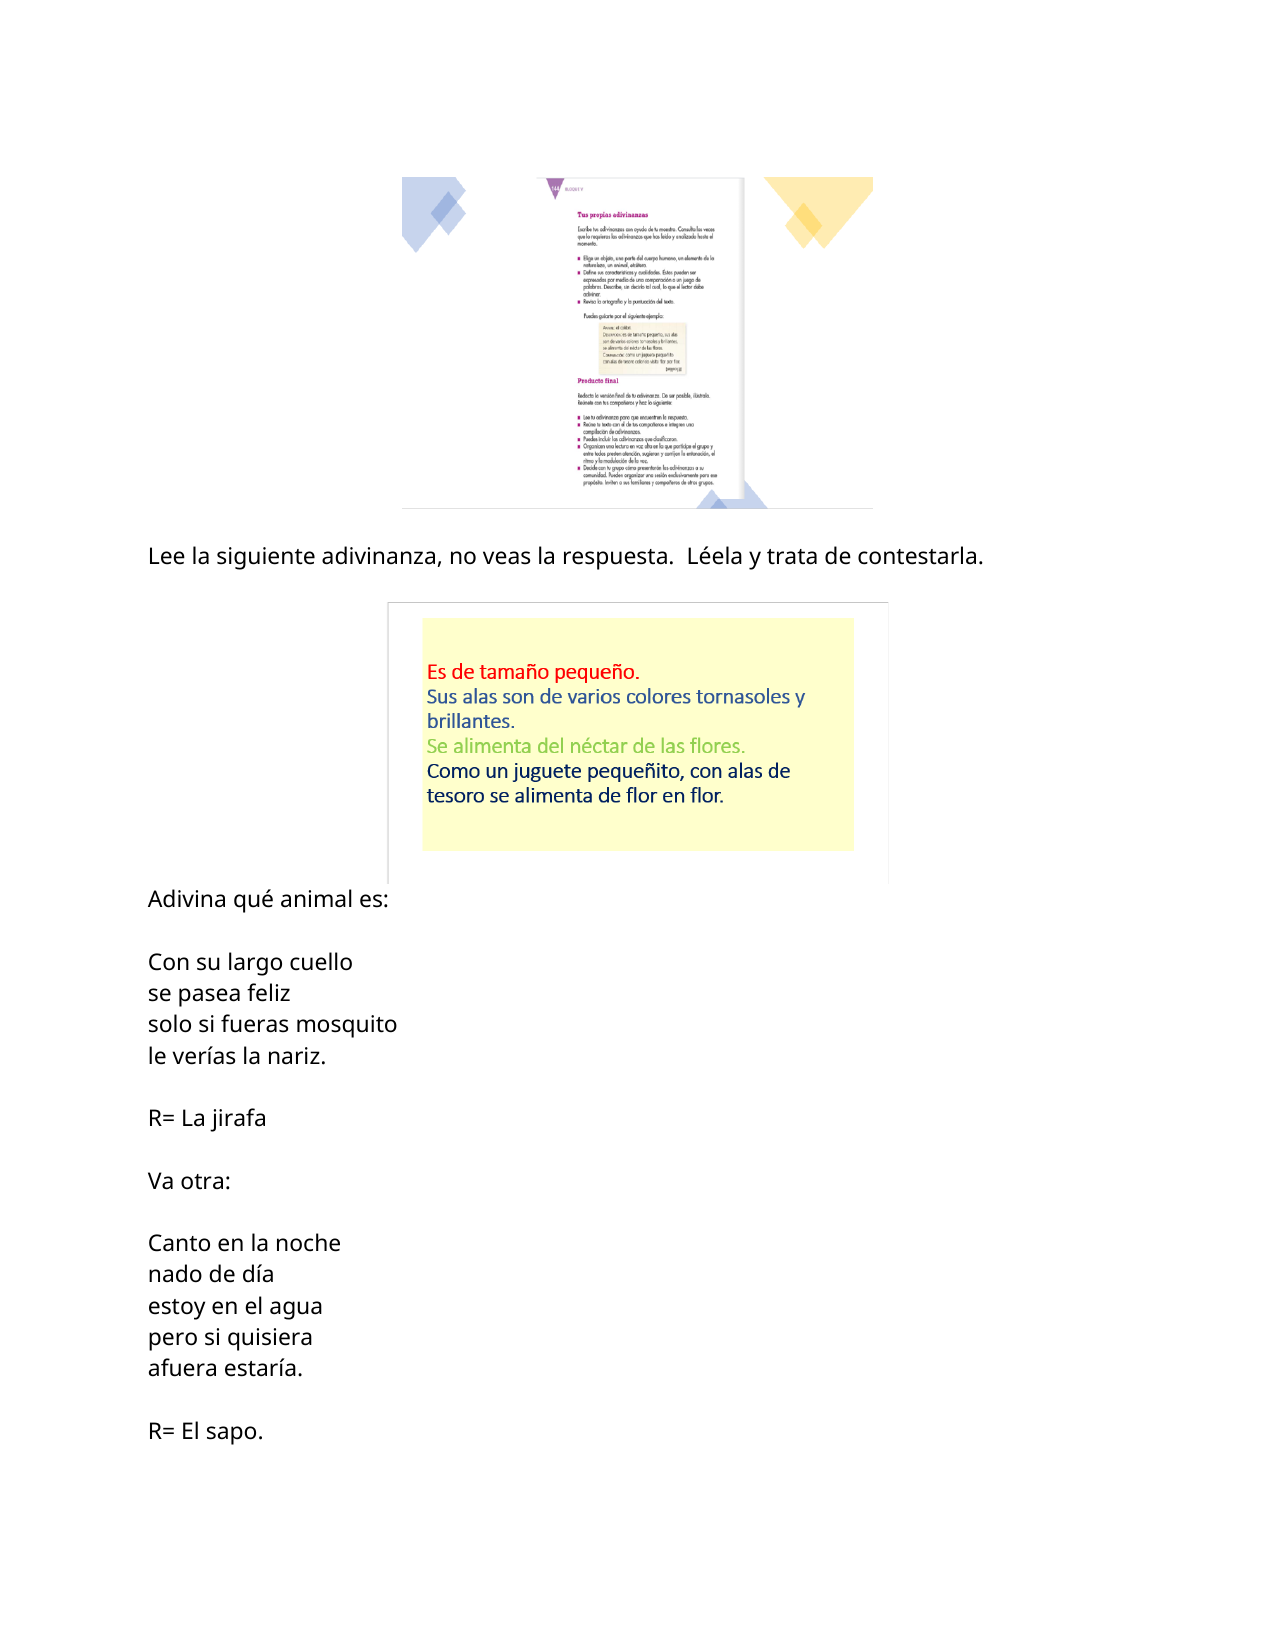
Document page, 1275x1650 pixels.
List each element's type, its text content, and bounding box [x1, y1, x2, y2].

picture [386, 602, 889, 884]
text R= El sapo. [148, 1415, 1127, 1446]
text Canto en la noche [148, 1227, 1127, 1258]
text pero si quisiera [148, 1321, 1127, 1352]
text Con su largo cuello [148, 946, 1127, 977]
text estoy en el agua [148, 1290, 1127, 1321]
text Va otra: [148, 1165, 1127, 1196]
text solo si fueras mosquito [148, 1008, 1127, 1040]
text R= La jirafa [148, 1102, 1127, 1133]
text Lee la siguiente adivinanza, no veas la respuesta. Léela y trata de contestarla. [148, 540, 1127, 571]
text Adivina qué animal es: [148, 883, 1127, 915]
text nado de día [148, 1258, 1127, 1290]
picture [402, 177, 873, 509]
text se pasea feliz [148, 977, 1127, 1008]
text le verías la nariz. [148, 1040, 1127, 1071]
text afuera estaría. [148, 1352, 1127, 1383]
